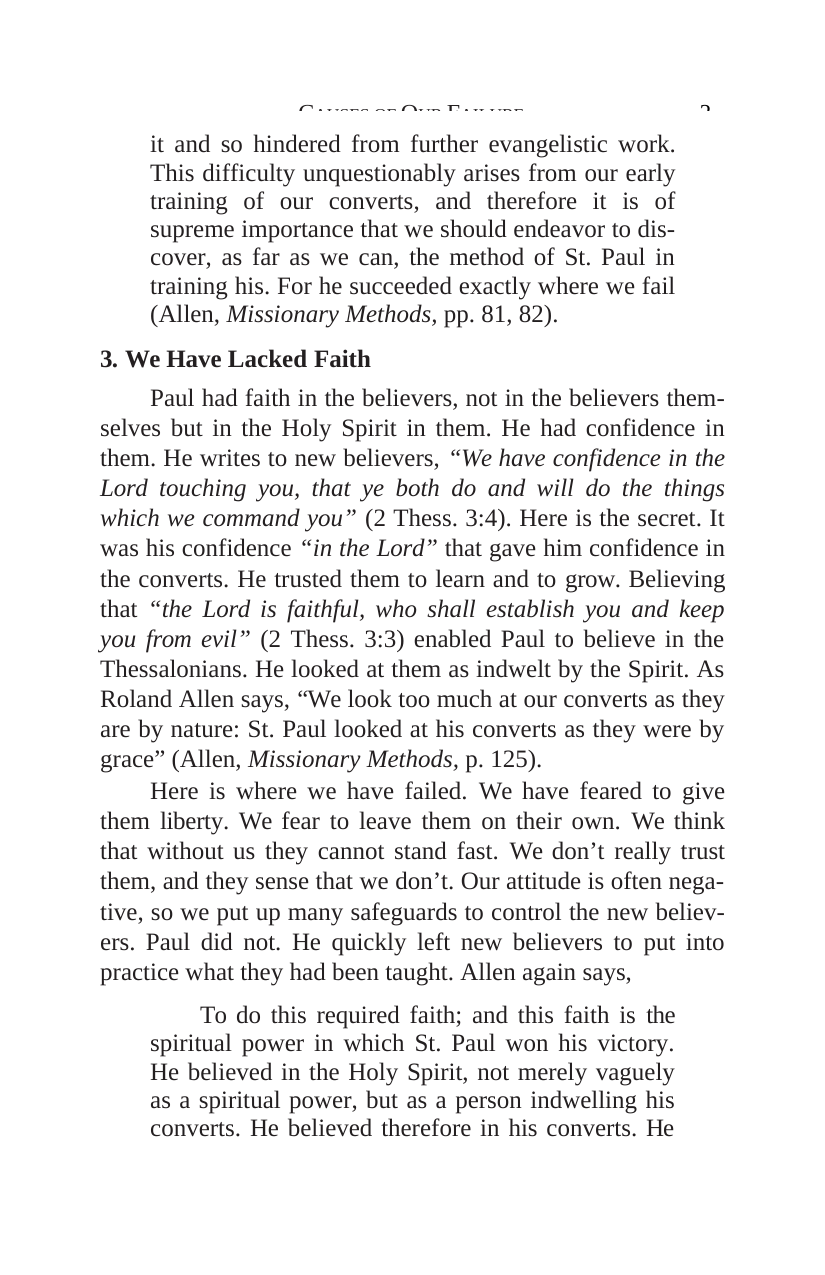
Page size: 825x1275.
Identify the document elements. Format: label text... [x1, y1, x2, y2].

text Here is where we have failed. We have feared to give them liberty. We fear to leave them on their own. We think that without us they cannot stand fast. We don’t really trust them, and they sense that we don’t. Our attitude is often nega- tive, so we put up many safeguards to control the new believ- ers. Paul did not. He quickly left new believers to put into practice what they had been taught. Allen again says, [100, 776, 725, 986]
text Paul had faith in the believers, not in the believers them- selves but in the Holy Spirit in them. He had confidence in them. He writes to new believers, “We have confidence in the Lord touching you, that ye both do and will do the things which we command you” (2 Thess. 3:4). Here is the secret. It was his confidence “in the Lord” that gave him confidence in the converts. He trusted them to learn and to grow. Believing that “the Lord is faithful, who shall establish you and keep you from evil” (2 Thess. 3:3) enabled Paul to believe in the Thessalonians. He looked at them as indwelt by the Spirit. As Roland Allen says, “We look too much at our converts as they are by nature: St. Paul looked at his converts as they were by grace” (Allen, Missionary Methods, p. 125). [100, 383, 726, 773]
text To do this required faith; and this faith is the spiritual power in which St. Paul won his victory. He believed in the Holy Spirit, not merely vaguely as a spiritual power, but as a person indwelling his converts. He believed therefore in his converts. He [150, 1001, 675, 1142]
text it and so hindered from further evangelistic work. This difficulty unquestionably arises from our early training of our converts, and therefore it is of supreme importance that we should endeavor to dis- cover, as far as we can, the method of St. Paul in training his. For he succeeded exactly where we fail (Allen, Missionary Methods, pp. 81, 82). [150, 130, 676, 328]
subtitle We Have Lacked Faith [100, 344, 737, 373]
